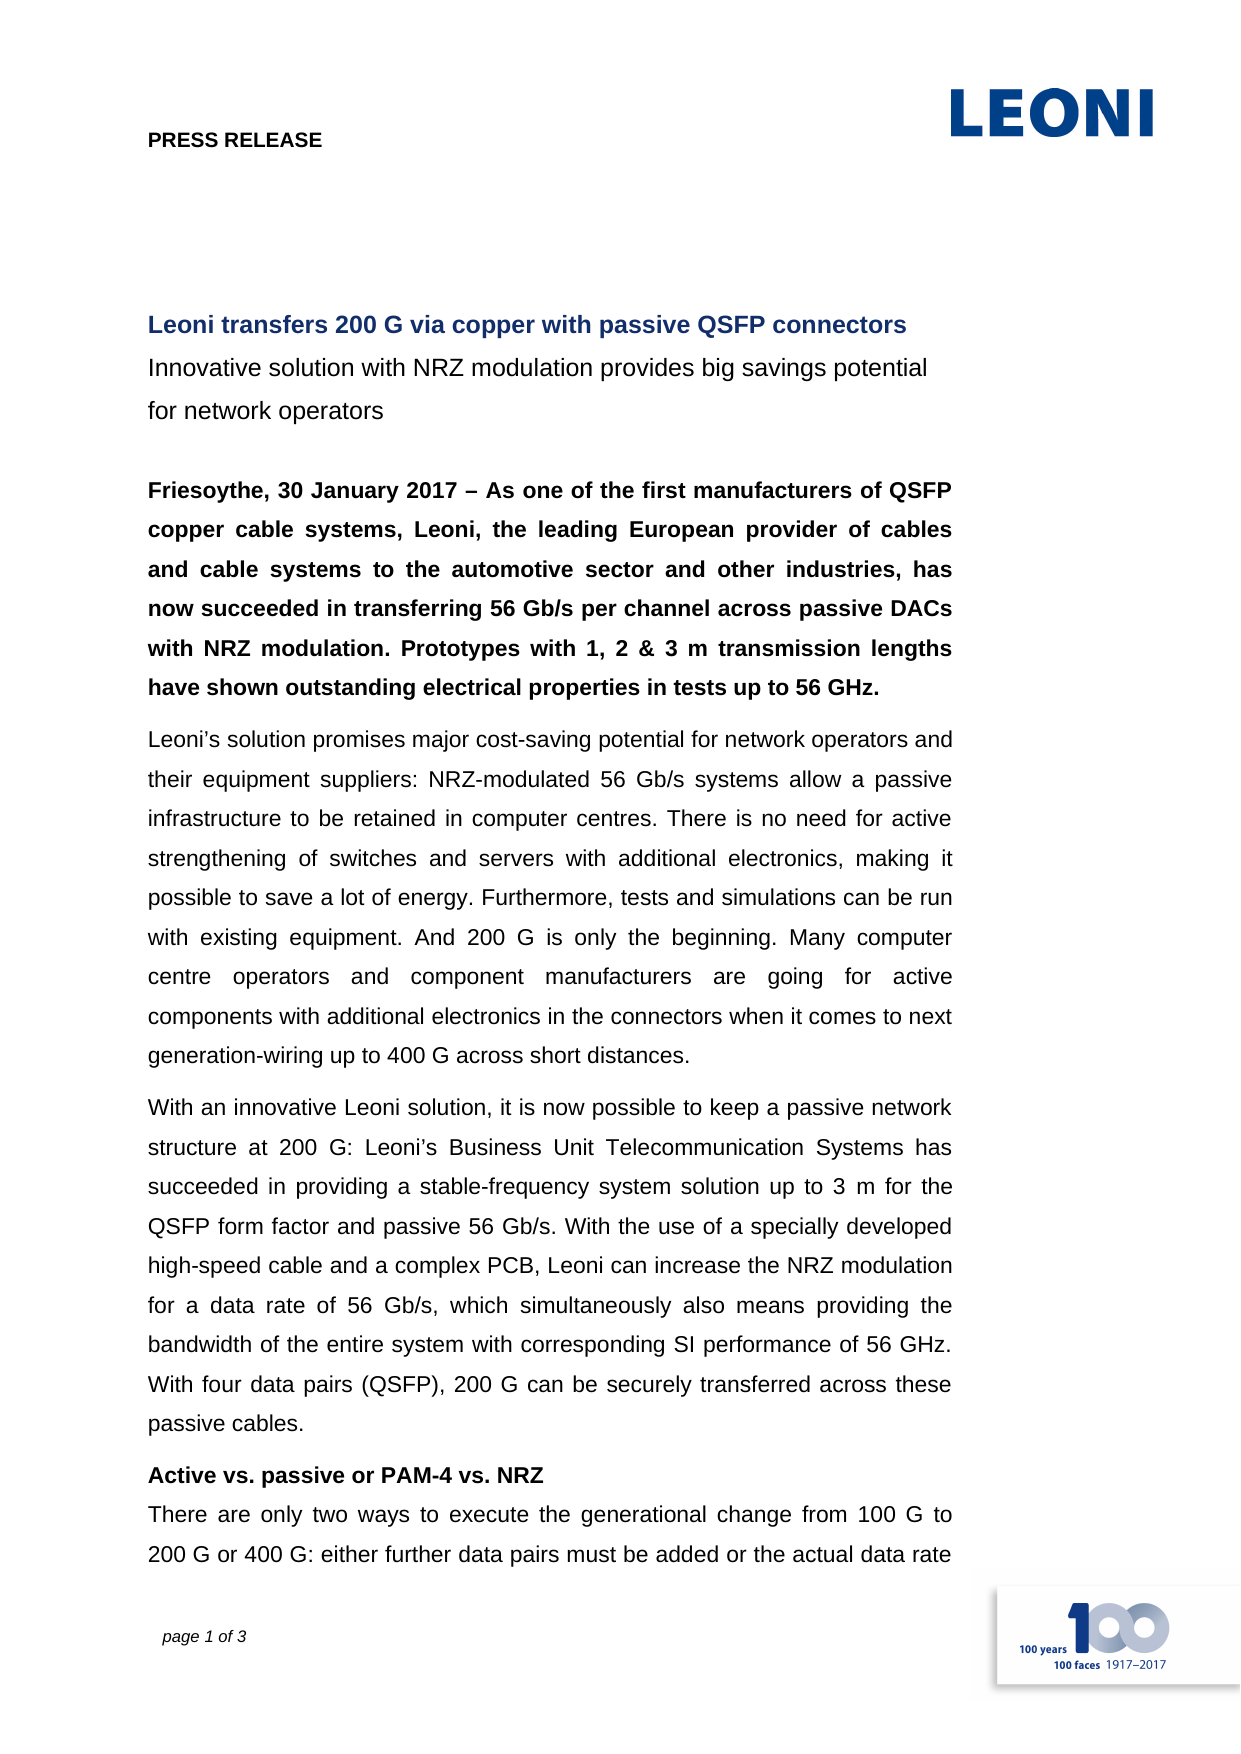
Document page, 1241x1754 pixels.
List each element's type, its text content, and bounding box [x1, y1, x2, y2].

text Active vs. passive or PAM-4 vs. NRZ [148, 1462, 953, 1488]
picture [969, 1567, 1241, 1701]
text Innovative solution with NRZ modulation provides big savings potential for network operators [148, 353, 953, 425]
text Leoni transfers 200 G via copper with passive QSFP connectors [148, 310, 953, 339]
text Leoni’s solution promises major cost-saving potential for network operators and their equipment suppliers: NRZ-modulated 56 Gb/s systems allow a passive infrastructure to be retained in computer centres. There is no need for active strengthening of switches and servers with additional electronics, making it possible to save a lot of energy. Furthermore, tests and simulations can be run with existing equipment. And 200 G is only the beginning. Many computer centre operators and component manufacturers are going for active components with additional electronics in the connectors when it comes to next generation-wiring up to 400 G across short distances. [148, 726, 953, 1068]
text With an innovative Leoni solution, it is now possible to keep a passive network structure at 200 G: Leoni’s Business Unit Telecommunication Systems has succeeded in providing a stable-frequency system solution up to 3 m for the QSFP form factor and passive 56 Gb/s. With the use of a specially developed high-speed cable and a complex PCB, Leoni can increase the NRZ modulation for a data rate of 56 Gb/s, which simultaneously also means providing the bandwidth of the entire system with corresponding SI performance of 56 GHz. With four data pairs (QSFP), 200 G can be securely transferred across these passive cables. [148, 1094, 953, 1436]
text Friesoythe, 30 January 2017 – As one of the first manufacturers of QSFP copper cable systems, Leoni, the leading European provider of cables and cable systems to the automotive sector and other industries, has now succeeded in transferring 56 Gb/s per channel across passive DACs with NRZ modulation. Prototypes with 1, 2 & 3 m transmission lengths have shown outstanding electrical properties in tests up to 56 GHz. [148, 477, 953, 701]
picture [951, 88, 1153, 137]
